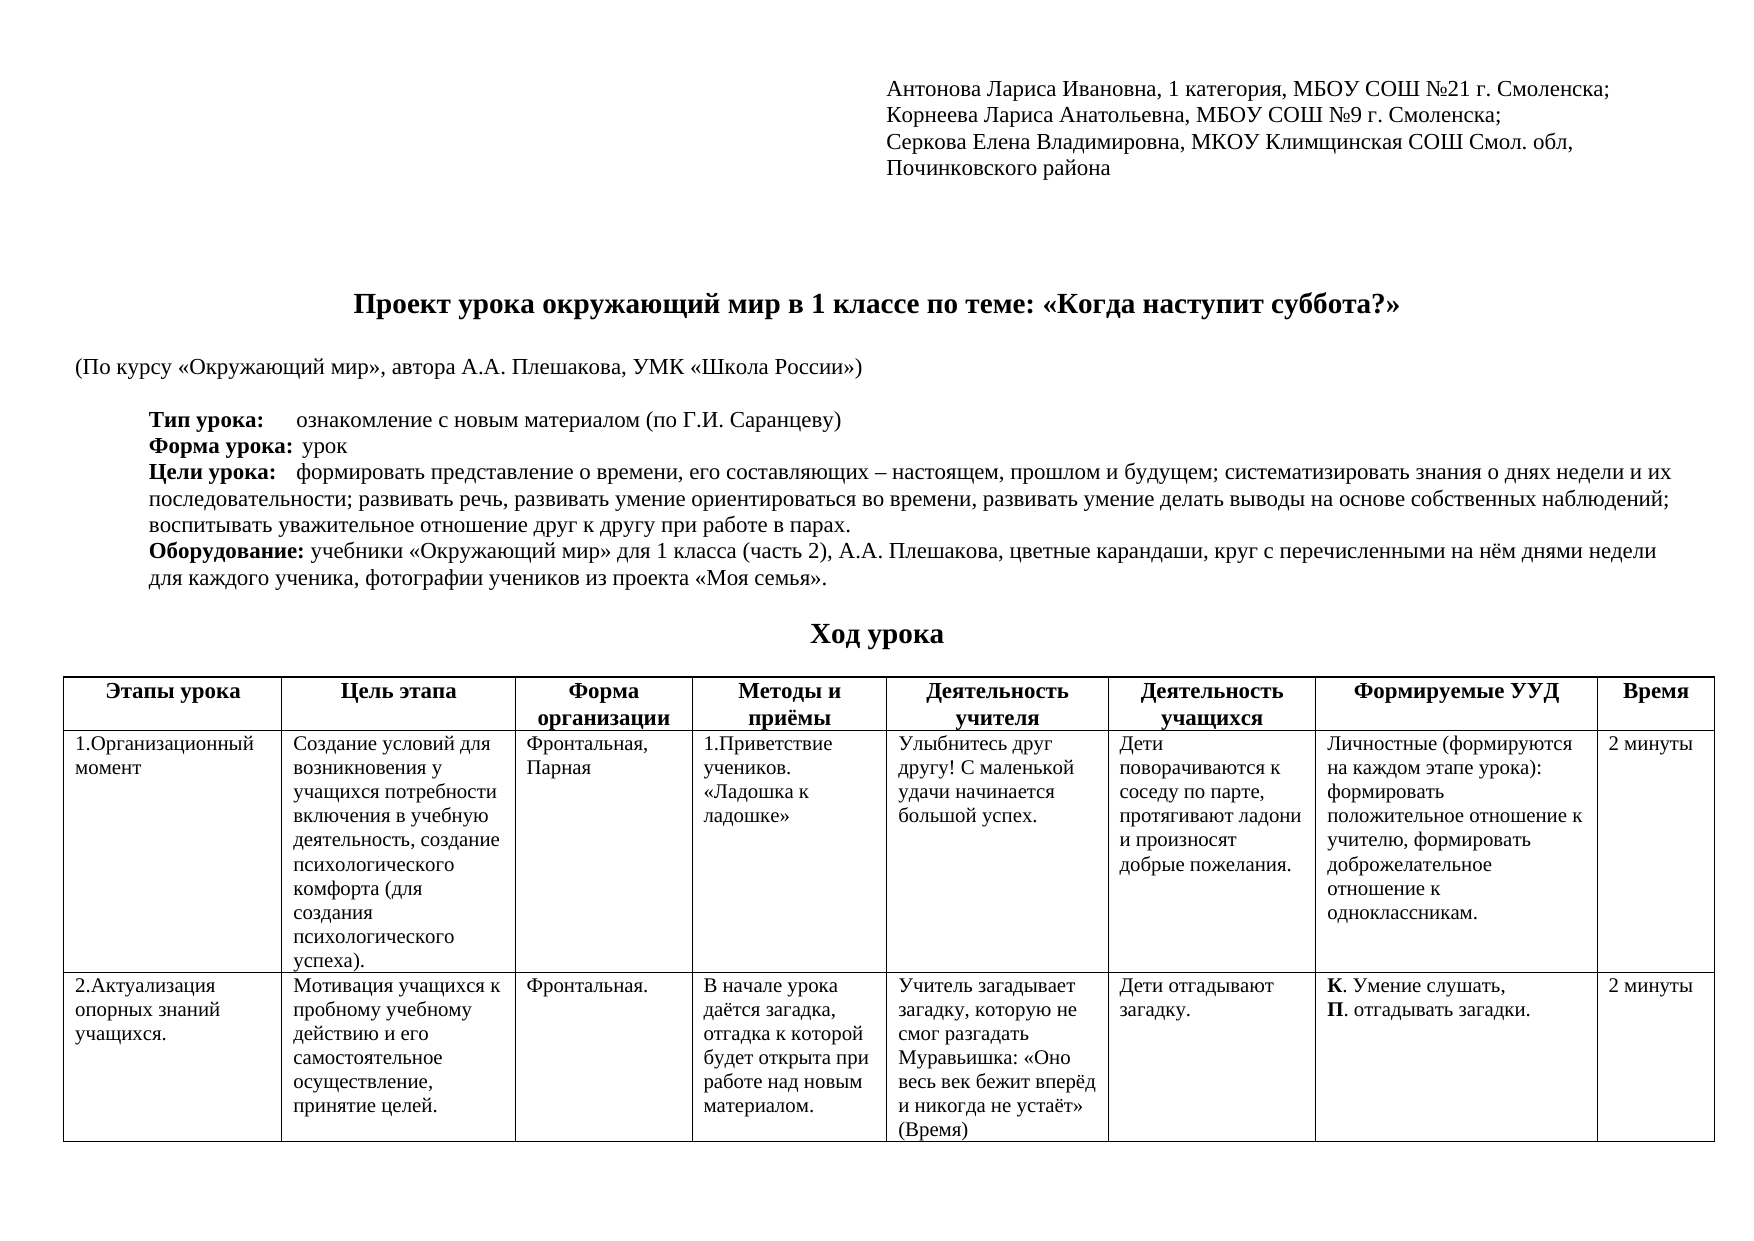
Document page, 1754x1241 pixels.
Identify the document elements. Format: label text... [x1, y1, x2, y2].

table_cell Учитель загадывает загадку, которую не смог разгадать Муравьишка: «Оно весь век бежит вперёд и никогда не устаёт» (Время) [887, 973, 1108, 1141]
text Тип урока: ознакомление с новым материалом (по Г.И. Саранцеву) [75, 406, 1679, 432]
text Корнеева Лариса Анатольевна, МБОУ СОШ №9 г. Смоленска; [886, 101, 1679, 128]
text Антонова Лариса Ивановна, 1 категория, МБОУ СОШ №21 г. Смоленска; [886, 75, 1679, 101]
table_header Формируемые УУД [1316, 678, 1597, 730]
table_header Время [1598, 678, 1714, 730]
table_header Форма организации [516, 678, 692, 730]
table_cell Улыбнитесь друг другу! С маленькой удачи начинается большой успех. [887, 731, 1108, 972]
table_cell Личностные (формируются на каждом этапе урока): формировать положительное отношение к учителю, формировать доброжелательное отношение к одноклассникам. [1316, 731, 1597, 972]
table_cell 2.Актуализация опорных знаний учащихся. [64, 973, 281, 1141]
table_header Методы и приёмы [693, 678, 886, 730]
table_cell 1.Организационный момент [64, 731, 281, 972]
table_cell Дети поворачиваются к соседу по парте, протягивают ладони и произносят добрые пожелания. [1109, 731, 1315, 972]
table_cell Создание условий для возникновения у учащихся потребности включения в учебную деятельность, создание психологического комфорта (для создания психологического успеха). [282, 731, 515, 972]
text Серкова Елена Владимировна, МКОУ Климщинская СОШ Смол. обл, Починковского района [886, 128, 1679, 180]
table_cell К. Умение слушать, П. отгадывать загадки. [1316, 973, 1597, 1141]
table_cell Фронтальная. [516, 973, 692, 1141]
table_cell 1.Приветствие учеников. «Ладошка к ладошке» [693, 731, 886, 972]
table_cell Дети отгадывают загадку. [1109, 973, 1315, 1141]
table_cell Мотивация учащихся к пробному учебному действию и его самостоятельное осуществление, принятие целей. [282, 973, 515, 1141]
table_cell 2 минуты [1598, 731, 1714, 972]
table_header Цель этапа [282, 678, 515, 730]
table_header Деятельность учителя [887, 678, 1108, 730]
text Ход урока [75, 616, 1679, 650]
text Форма урока: урок [75, 432, 1679, 458]
text Оборудование: учебники «Окружающий мир» для 1 класса (часть 2), А.А. Плешакова, цветные карандаши, круг с перечисленными на нём днями недели для каждого ученика, фотографии учеников из проекта «Моя семья». [75, 537, 1679, 590]
text Проект урока окружающий мир в 1 классе по теме: «Когда наступит суббота?» [75, 286, 1679, 319]
table_cell В начале урока даётся загадка, отгадка к которой будет открыта при работе над новым материалом. [693, 973, 886, 1141]
text (По курсу «Окружающий мир», автора А.А. Плешакова, УМК «Школа России») [75, 353, 1679, 379]
table_header Деятельность учащихся [1109, 678, 1315, 730]
table_cell 2 минуты [1598, 973, 1714, 1141]
table_cell Фронтальная, Парная [516, 731, 692, 972]
text Цели урока: формировать представление о времени, его составляющих – настоящем, прошлом и будущем; систематизировать знания о днях недели и их последовательности; развивать речь, развивать умение ориентироваться во времени, развивать умение делать выводы на основе собственных наблюдений; воспитывать уважительное отношение друг к другу при работе в парах. [75, 458, 1679, 537]
table_header Этапы урока [64, 678, 281, 730]
